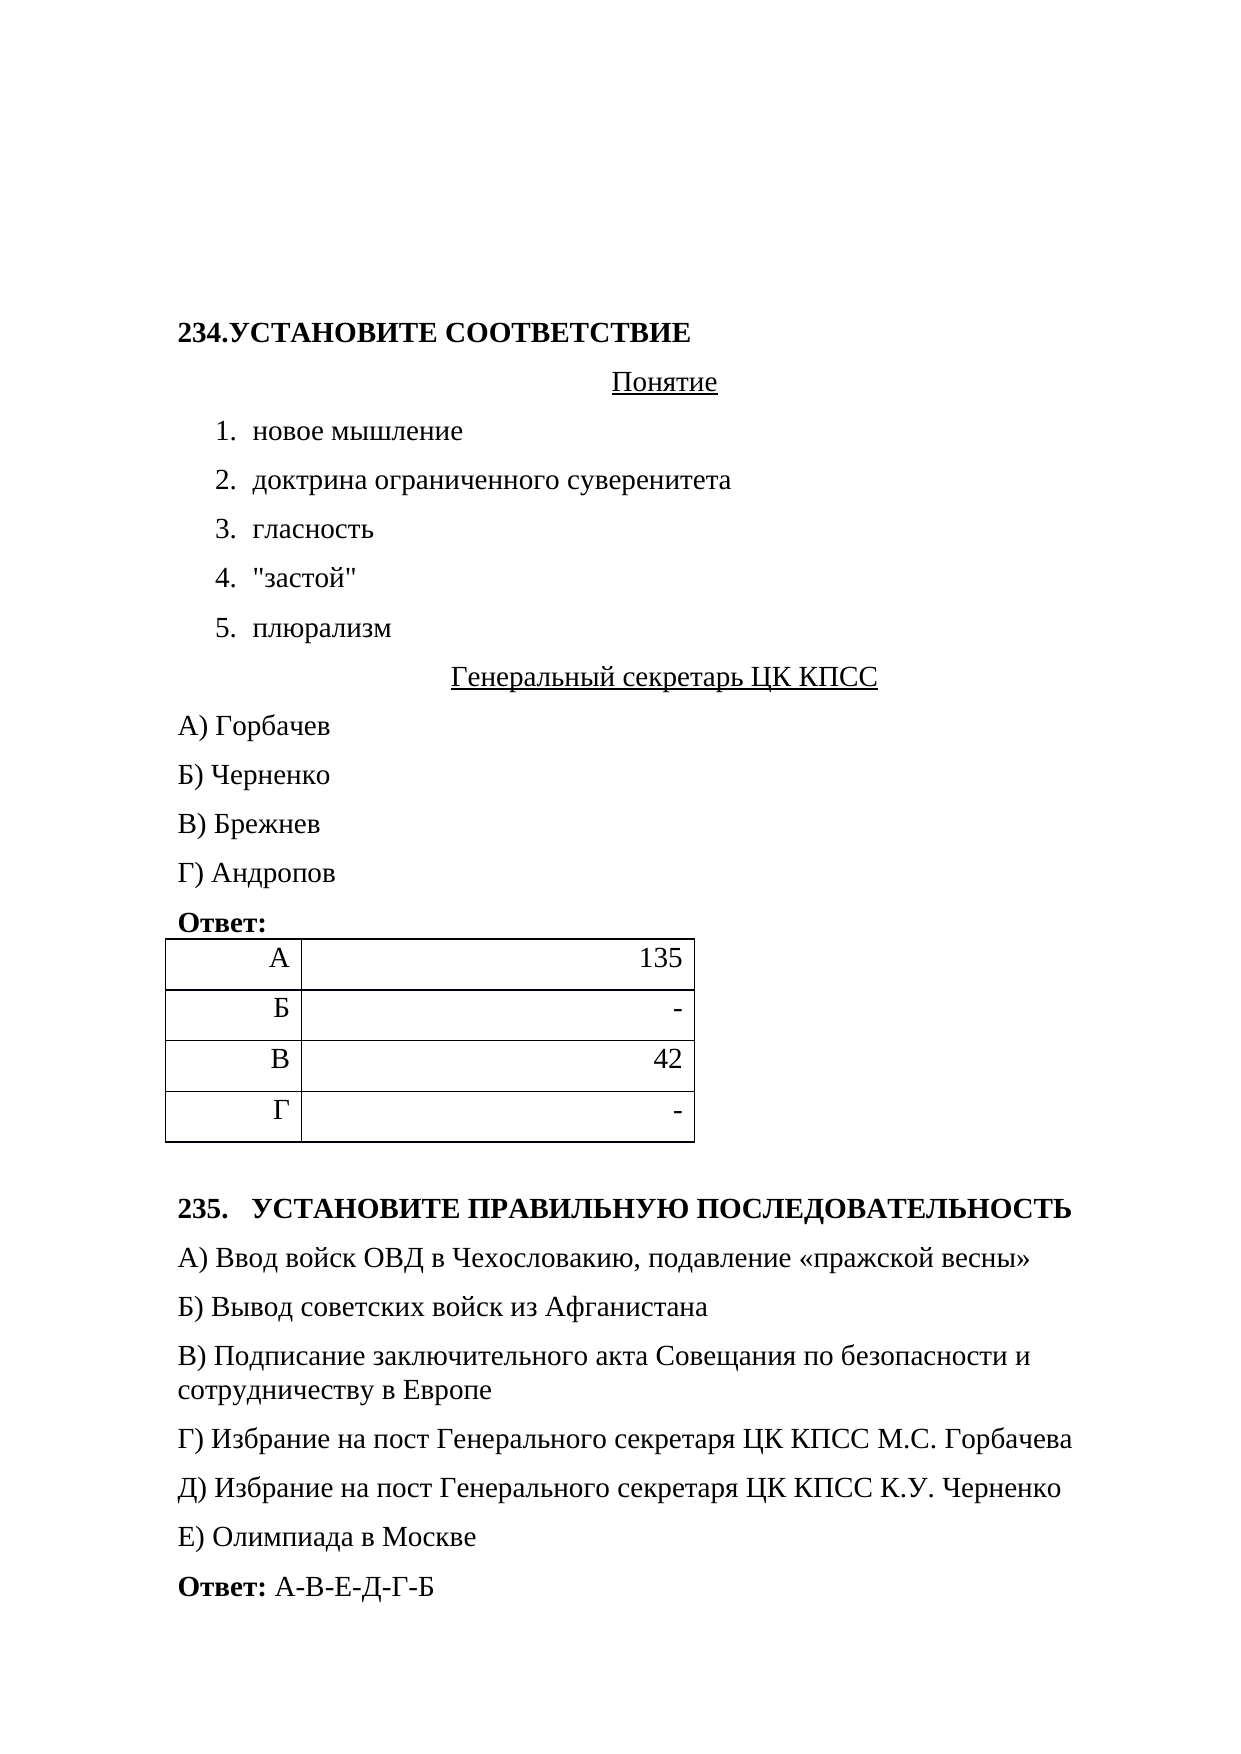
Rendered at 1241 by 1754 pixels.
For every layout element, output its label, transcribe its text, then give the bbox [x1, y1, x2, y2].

table_cell - [302, 991, 694, 1040]
table_cell - [302, 1092, 694, 1141]
list плюрализм [215, 610, 1152, 643]
text Е) Олимпиада в Москве [177, 1519, 1152, 1553]
text Б) Вывод советских войск из Афганистана [177, 1289, 1152, 1323]
text Ответ: [177, 905, 1152, 938]
text В) Подписание заключительного акта Совещания по безопасности и сотрудничеству в Европе [177, 1338, 1152, 1406]
list новое мышление [215, 413, 1152, 447]
table_cell Г [166, 1092, 301, 1141]
text Понятие [177, 364, 1152, 397]
text Д) Избрание на пост Генерального секретаря ЦК КПСС К.У. Черненко [177, 1470, 1152, 1504]
table_cell 42 [302, 1041, 694, 1091]
list доктрина ограниченного суверенитета [215, 462, 1152, 496]
list "застой" [215, 561, 1152, 594]
table_cell В [166, 1041, 301, 1091]
text Ответ: А-В-Е-Д-Г-Б [177, 1569, 1152, 1630]
text В) Брежнев [177, 806, 1152, 840]
text Генеральный секретарь ЦК КПСС [177, 659, 1152, 692]
table_cell Б [166, 991, 301, 1040]
text Г) Андропов [177, 856, 1152, 889]
text Б) Черненко [177, 757, 1152, 791]
text Г) Избрание на пост Генерального секретаря ЦК КПСС М.С. Горбачева [177, 1421, 1152, 1455]
list УСТАНОВИТЕ ПРАВИЛЬНУЮ ПОСЛЕДОВАТЕЛЬНОСТЬ [177, 1191, 1152, 1224]
text А) Ввод войск ОВД в Чехословакию, подавление «пражской весны» [177, 1240, 1152, 1274]
text А) Горбачев [177, 708, 1152, 742]
list гласность [215, 511, 1152, 545]
table_header 135 [302, 940, 694, 989]
text 234.УСТАНОВИТЕ СООТВЕТСТВИЕ [177, 315, 1152, 348]
table_header А [166, 940, 301, 989]
